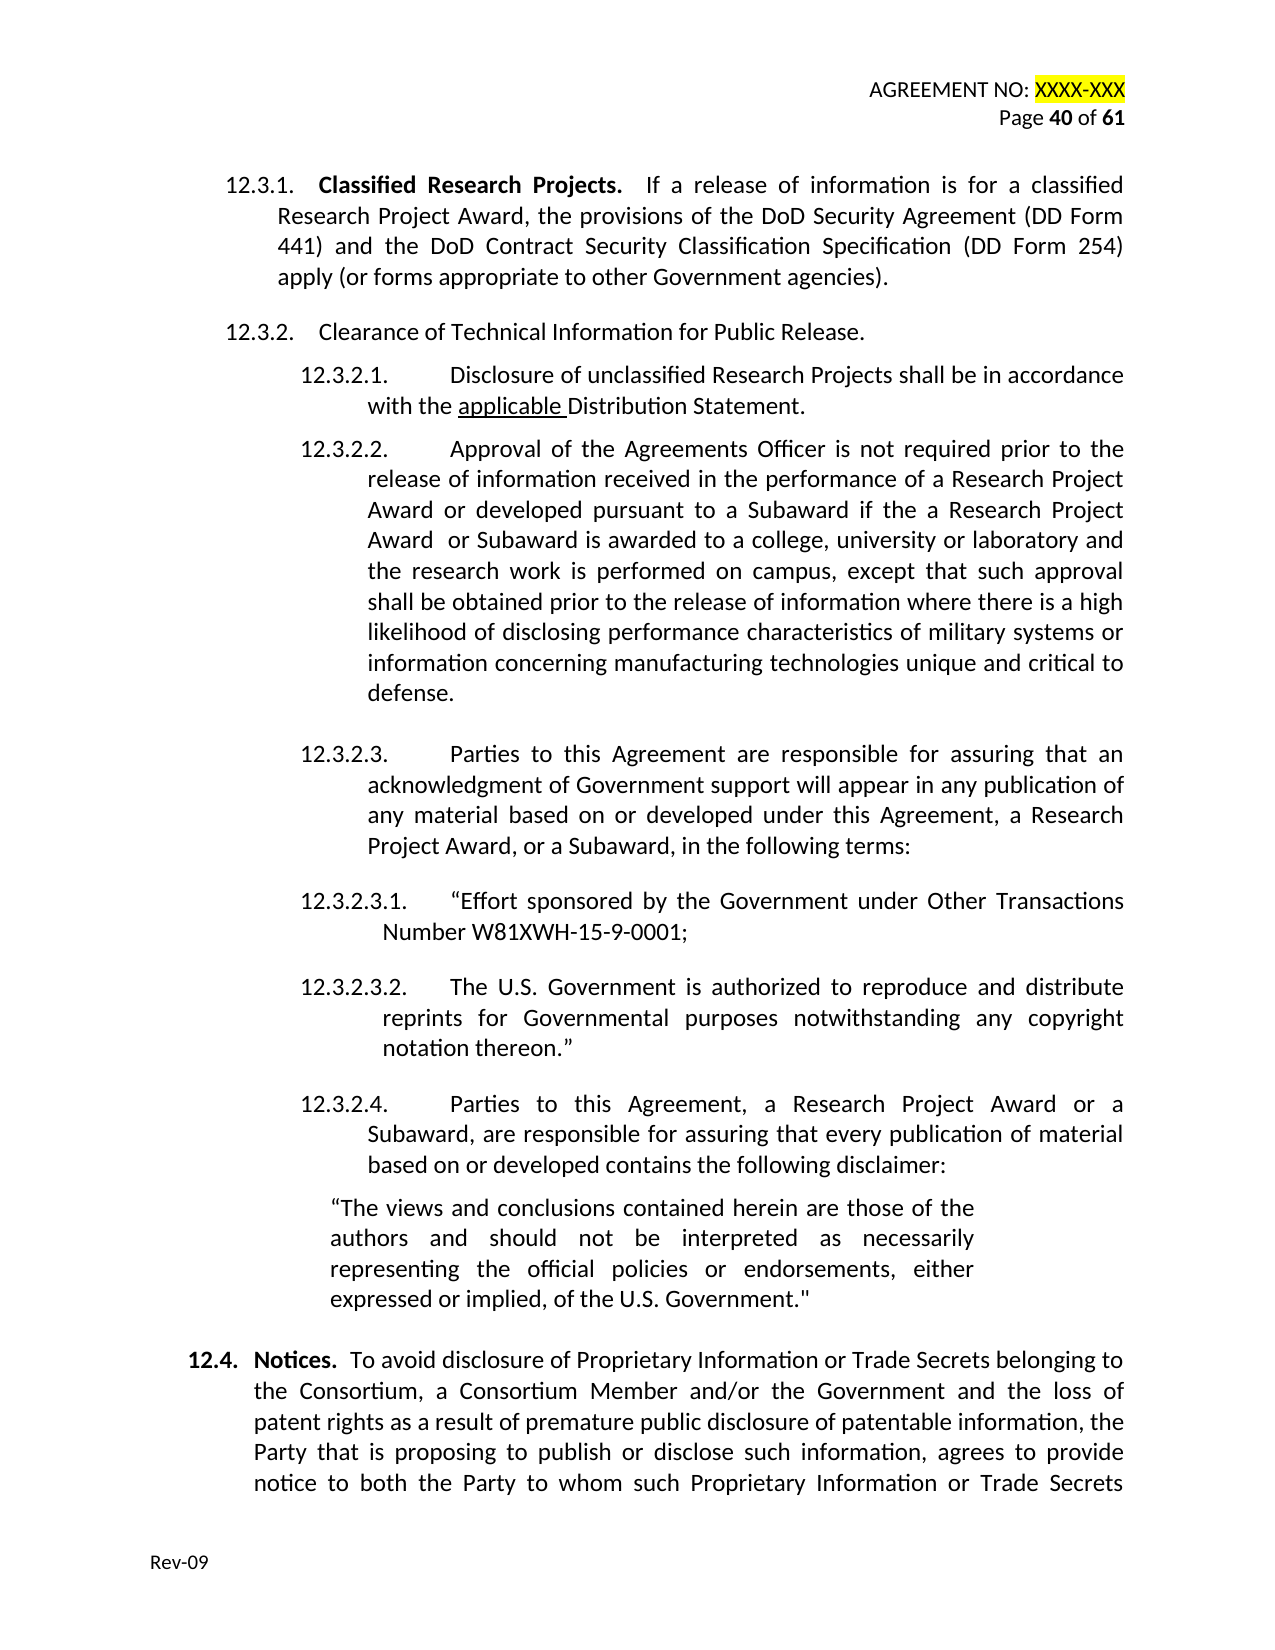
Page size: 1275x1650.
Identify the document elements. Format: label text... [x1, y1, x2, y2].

list Approval of the Agreements Officer is not required prior to the release of information received in the performance of a Research Project Award or developed pursuant to a Subaward if the a Research Project Award or Subaward is awarded to a college, university or laboratory and the research work is performed on campus, except that such approval shall be obtained prior to the release of information where there is a high likelihood of disclosing performance characteristics of military systems or information concerning manufacturing technologies unique and critical to defense. [300, 433, 1125, 708]
list Parties to this Agreement are responsible for assuring that an acknowledgment of Government support will appear in any publication of any material based on or developed under this Agreement, a Research Project Award, or a Subaward, in the following terms: [300, 738, 1125, 860]
subtitle The U.S. Government is authorized to reproduce and distribute reprints for Governmental purposes notwithstanding any copyright notation thereon.” [300, 971, 1125, 1063]
subtitle Clearance of Technical Information for Public Release. [225, 316, 1125, 347]
subtitle “Effort sponsored by the Government under Other Transactions Number W81XWH-15-9-0001; [300, 885, 1125, 946]
list Parties to this Agreement, a Research Project Award or a Subaward, are responsible for assuring that every publication of material based on or developed contains the following disclaimer: [300, 1088, 1125, 1179]
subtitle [187, 1344, 1125, 1497]
list Disclosure of unclassified Research Projects shall be in accordance with the applicable Distribution Statement. [300, 359, 1125, 421]
text “The views and conclusions contained herein are those of the authors and should not be interpreted as necessarily representing the official policies or endorsements, either expressed or implied, of the U.S. Government." [330, 1192, 975, 1314]
subtitle Classified Research Projects. If a release of information is for a classified Research Project Award, the provisions of the DoD Security Agreement (DD Form 441) and the DoD Contract Security Classification Specification (DD Form 254) apply (or forms appropriate to other Government agencies). [225, 169, 1125, 291]
